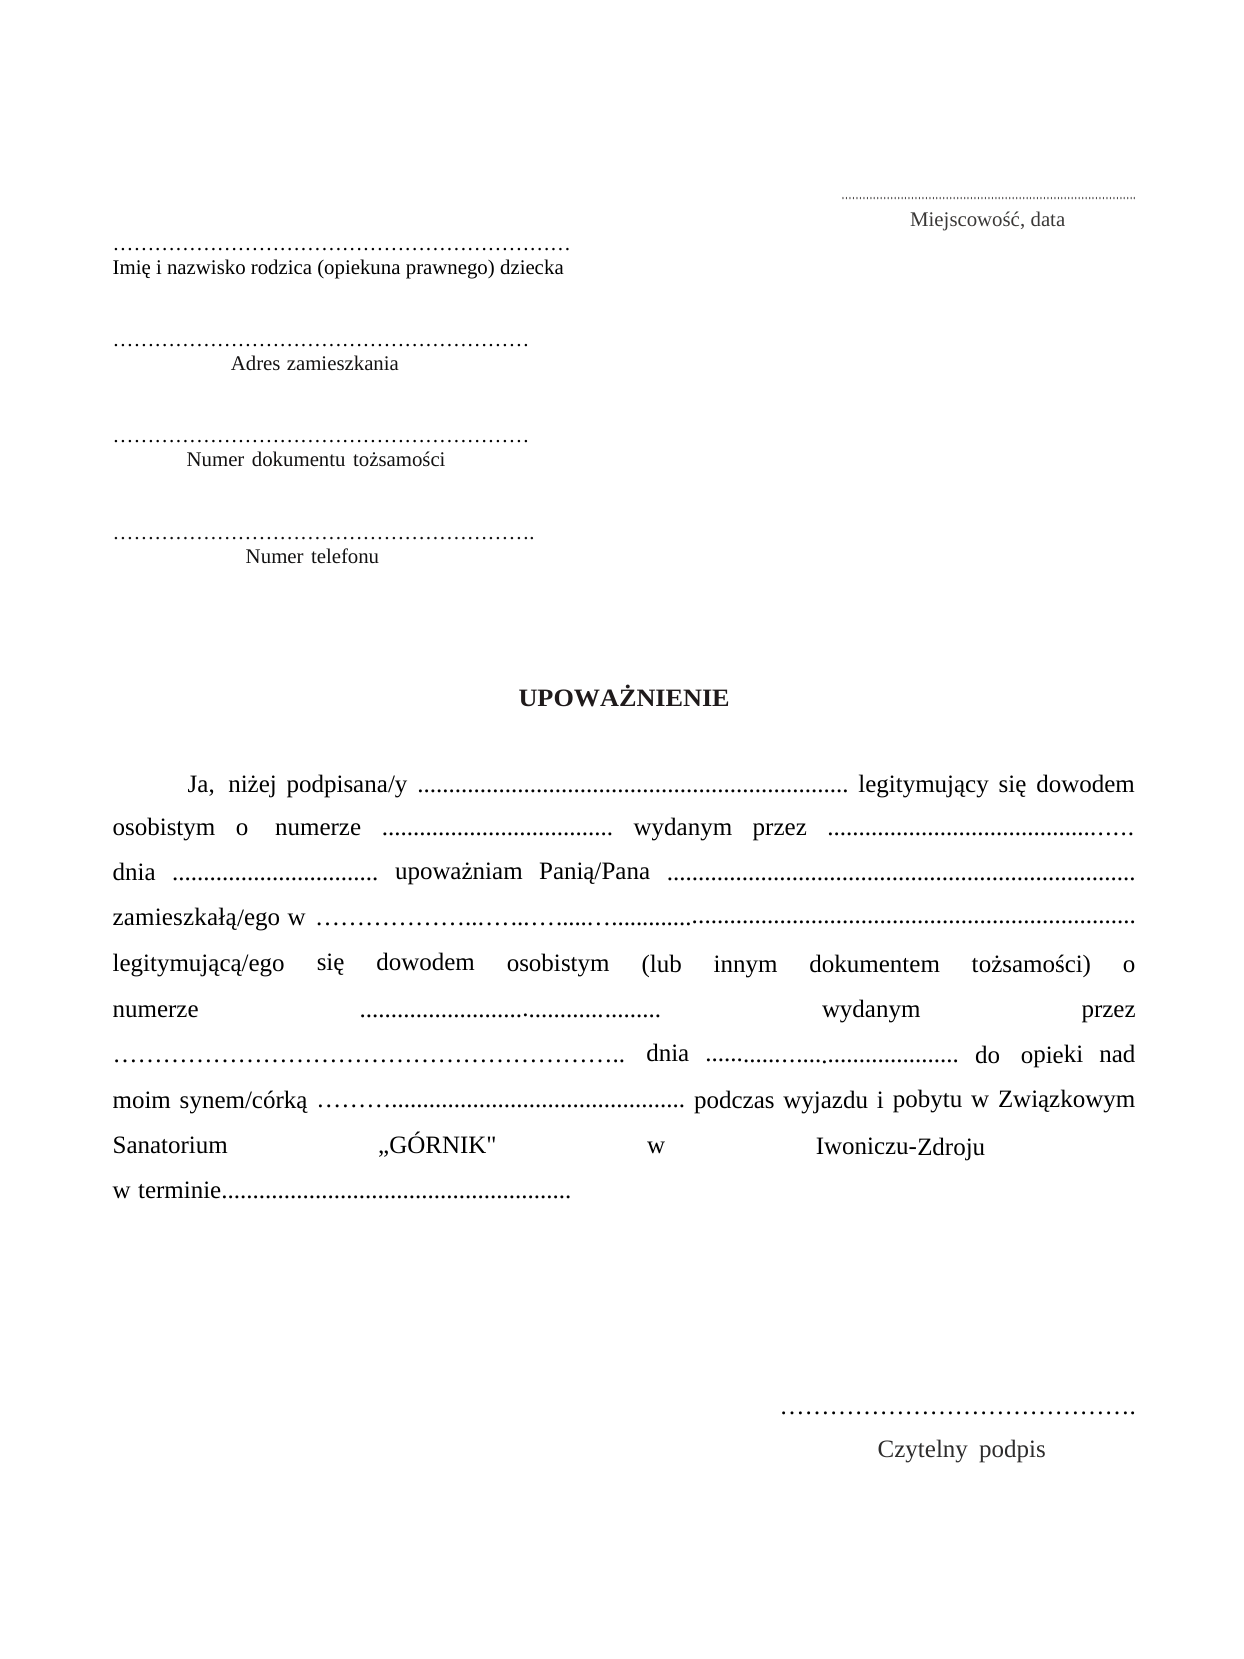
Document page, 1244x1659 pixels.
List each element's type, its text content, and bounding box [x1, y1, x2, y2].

text UPOWAŻNIENIE [112, 683, 1135, 711]
text Imię i nazwisko rodzica (opiekuna prawnego) dziecka [112, 255, 1135, 279]
text Ja, niżej podpisana/y ..................................................................... legitymujący się dowodem osobistym o numerze ..................................... wydanym przez ................................................ dnia ................................. upoważniam Panią/Pana ........................................................................... zamieszkałą/ego w ………………........................................................................................................ legitymującą/ego się dowodem osobistym (lub innym dokumentem tożsamości) o numerze ................................................ wydanym przez …………………………………………………….. dnia ........................................ do opieki nad moim synem/córką ………............................................... podczas wyjazdu i pobytu w Związkowym Sanatorium „GÓRNIK" w Iwoniczu-Zdroju w terminie........................................................ [112, 769, 1135, 1204]
text Czytelny podpis [712, 1434, 1135, 1463]
text Adres zamieszkania [187, 351, 1135, 375]
text …………………………………………………… [112, 327, 1135, 351]
text ………………………………………………………… [112, 231, 1135, 255]
text Miejscowość, data [862, 207, 1135, 231]
text Numer dokumentu tożsamości [112, 447, 1135, 471]
text …………………………………………………… [112, 423, 1135, 447]
text Numer telefonu [112, 544, 1135, 568]
text ……………………………………. [112, 1391, 1135, 1419]
text ……………………………………………………. [112, 519, 1135, 544]
text …………………………………………………………………………. [112, 180, 1135, 207]
